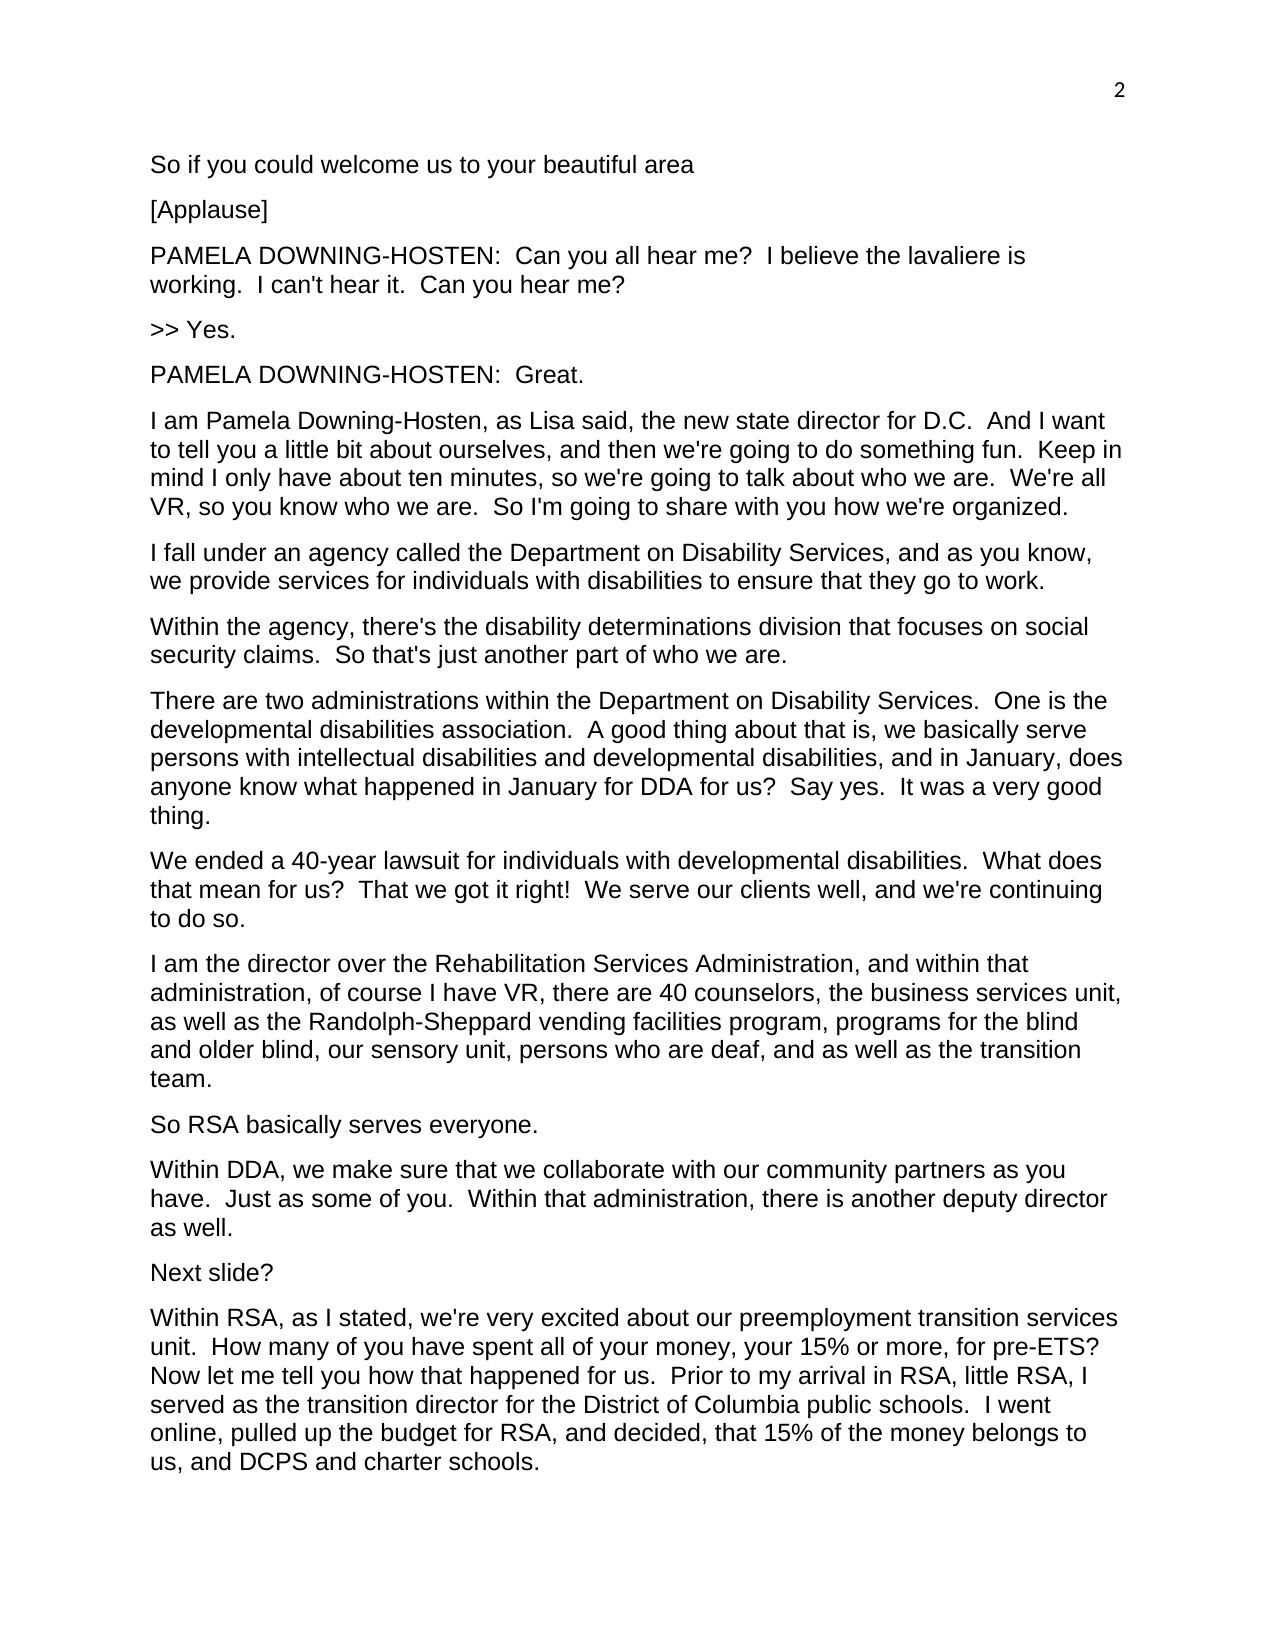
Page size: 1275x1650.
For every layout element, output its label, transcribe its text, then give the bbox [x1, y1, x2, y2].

text I am Pamela Downing-Hosten, as Lisa said, the new state director for D.C. And I want to tell you a little bit about ourselves, and then we're going to do something fun. Keep in mind I only have about ten minutes, so we're going to talk about who we are. We're all VR, so you know who we are. So I'm going to share with you how we're organized. [150, 406, 1125, 521]
text [Applause] [150, 195, 1125, 224]
text PAMELA DOWNING-HOSTEN: Can you all hear me? I believe the lavaliere is working. I can't hear it. Can you hear me? [150, 241, 1125, 298]
text We ended a 40-year lawsuit for individuals with developmental disabilities. What does that mean for us? That we got it right! We serve our clients well, and we're continuing to do so. [150, 846, 1125, 932]
text There are two administrations within the Department on Disability Services. One is the developmental disabilities association. A good thing about that is, we basically serve persons with intellectual disabilities and developmental disabilities, and in January, does anyone know what happened in January for DDA for us? Say yes. It was a very good thing. [150, 686, 1125, 829]
text Within DDA, we make sure that we collaborate with our community partners as you have. Just as some of you. Within that administration, there is another deputy director as well. [150, 1155, 1125, 1241]
text >> Yes. [150, 315, 1125, 344]
text I fall under an agency called the Department on Disability Services, and as you know, we provide services for individuals with disabilities to ensure that they go to work. [150, 537, 1125, 595]
text I am the director over the Rehabilitation Services Administration, and within that administration, of course I have VR, there are 40 counselors, the business services unit, as well as the Randolph-Sheppard vending facilities program, programs for the blind and older blind, our sensory unit, persons who are deaf, and as well as the transition team. [150, 949, 1125, 1093]
text So RSA basically serves everyone. [150, 1109, 1125, 1138]
text PAMELA DOWNING-HOSTEN: Great. [150, 360, 1125, 389]
text So if you could welcome us to your beautiful area [150, 150, 1125, 179]
text Within RSA, as I stated, we're very excited about our preemployment transition services unit. How many of you have spent all of your money, your 15% or more, for pre-ETS? Now let me tell you how that happened for us. Prior to my arrival in RSA, little RSA, I served as the transition director for the District of Columbia public schools. I went online, pulled up the budget for RSA, and decided, that 15% of the money belongs to us, and DCPS and charter schools. [150, 1303, 1125, 1476]
text Next slide? [150, 1258, 1125, 1287]
text Within the agency, there's the disability determinations division that focuses on social security claims. So that's just another part of who we are. [150, 612, 1125, 669]
